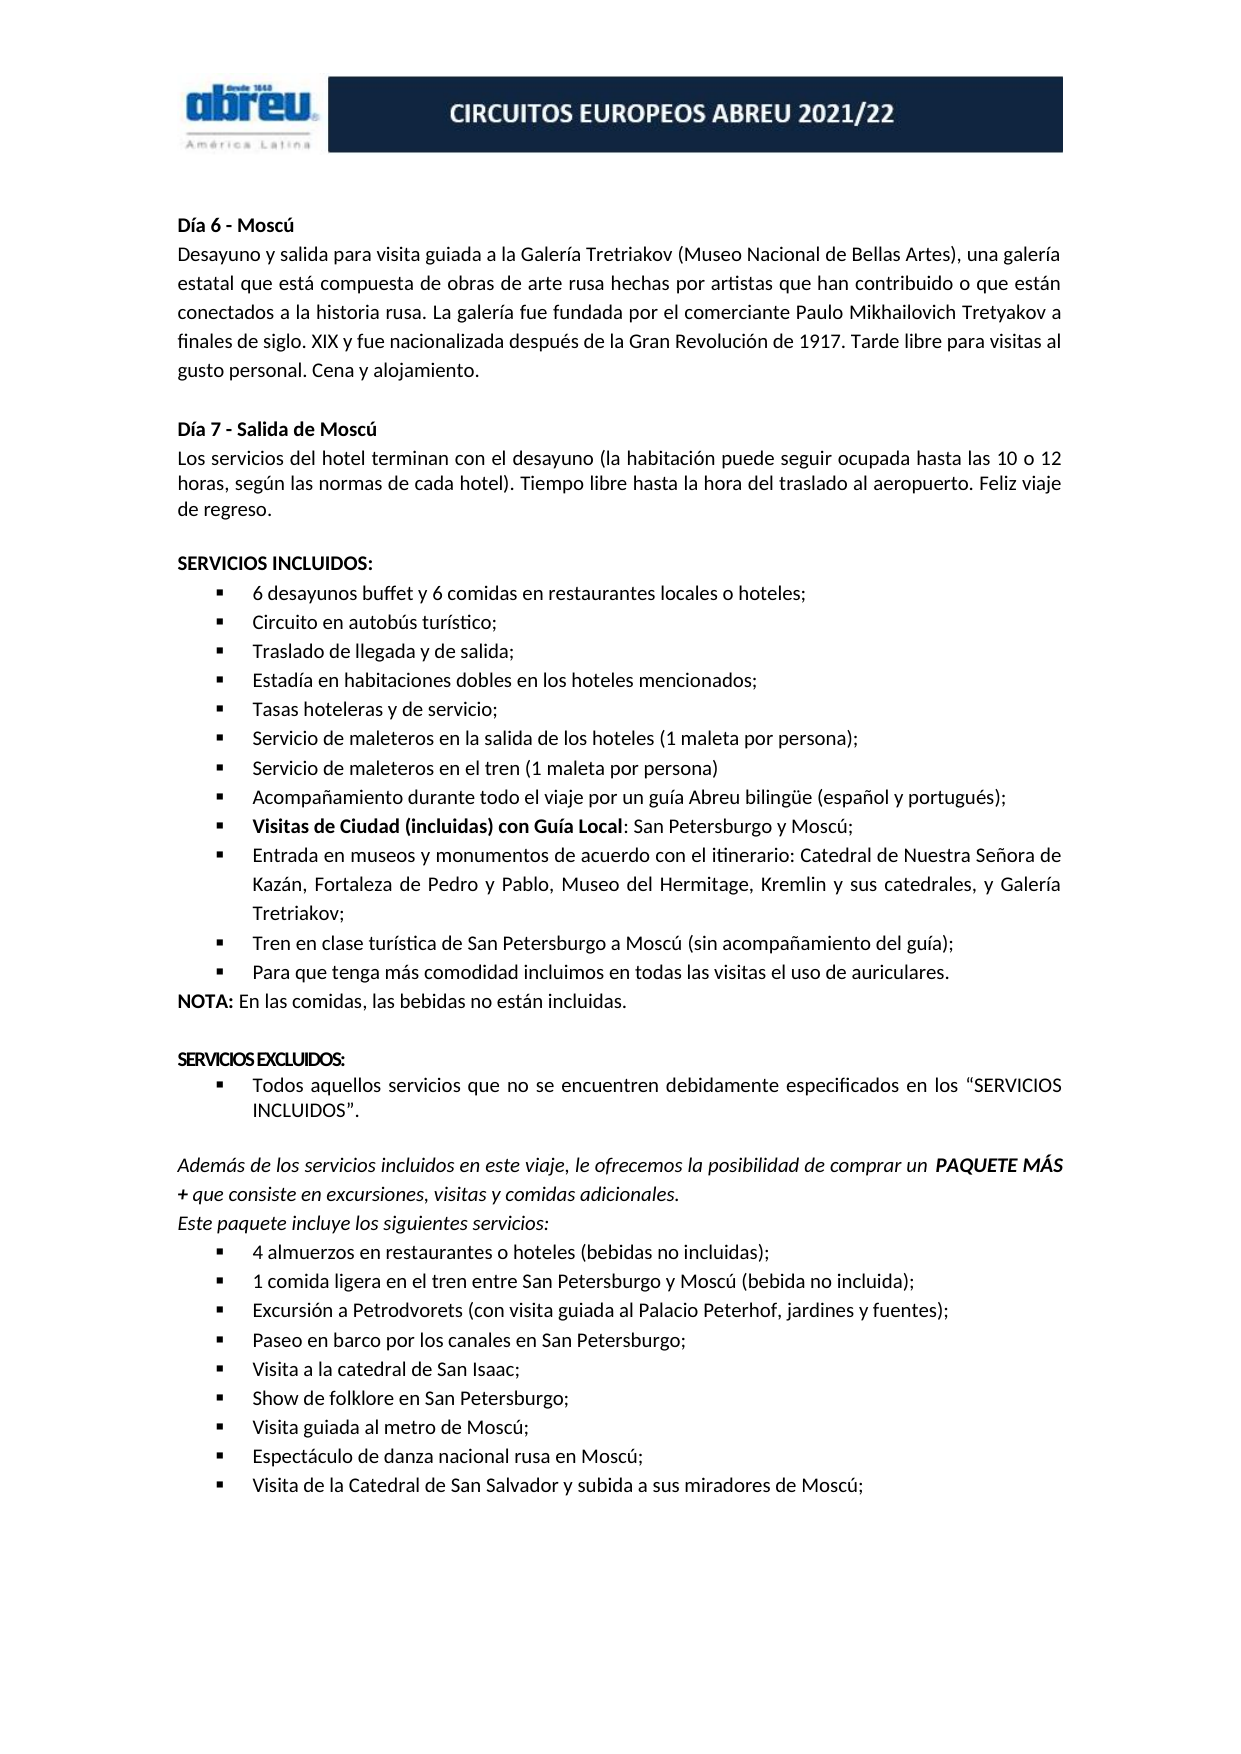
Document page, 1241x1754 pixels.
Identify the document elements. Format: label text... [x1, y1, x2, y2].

list Estadía en habitaciones dobles en los hoteles mencionados; [215, 667, 1063, 693]
list Tasas hoteleras y de servicio; [215, 696, 1063, 722]
list Acompañamiento durante todo el viaje por un guía Abreu bilingüe (español y portugués); [215, 784, 1063, 809]
list Para que tenga más comodidad incluimos en todas las visitas el uso de auriculares. [215, 959, 1063, 984]
list Todos aquellos servicios que no se encuentren debidamente especificados en los “SERVICIOS INCLUIDOS”. [215, 1072, 1063, 1123]
text Servicios excluidos: [177, 1046, 1063, 1072]
text Los servicios del hotel terminan con el desayuno (la habitación puede seguir ocupada hasta las 10 o 12 horas, según las normas de cada hotel). Tiempo libre hasta la hora del traslado al aeropuerto. Feliz viaje de regreso. [177, 445, 1063, 521]
picture [177, 73, 1063, 155]
list Circuito en autobús turístico; [215, 609, 1063, 634]
list Visita guiada al metro de Moscú; [215, 1414, 1063, 1440]
list Traslado de llegada y de salida; [215, 638, 1063, 663]
list Visita de la Catedral de San Salvador y subida a sus miradores de Moscú; [215, 1473, 1063, 1498]
text Día 7 - Salida de Moscú [177, 416, 1063, 441]
list Excursión a Petrodvorets (con visita guiada al Palacio Peterhof, jardines y fuentes); [215, 1298, 1063, 1323]
list Visita a la catedral de San Isaac; [215, 1356, 1063, 1381]
text Desayuno y salida para visita guiada a la Galería Tretriakov (Museo Nacional de Bellas Artes), una galería estatal que está compuesta de obras de arte rusa hechas por artistas que han contribuido o que están conectados a la historia rusa. La galería fue fundada por el comerciante Paulo Mikhailovich Tretyakov a finales de siglo. XIX y fue nacionalizada después de la Gran Revolución de 1917. Tarde libre para visitas al gusto personal. Cena y alojamiento. [177, 241, 1063, 383]
list Espectáculo de danza nacional rusa en Moscú; [215, 1443, 1063, 1469]
list Show de folklore en San Petersburgo; [215, 1385, 1063, 1411]
text NOTA: En las comidas, las bebidas no están incluidas. [177, 988, 1063, 1013]
list Servicio de maleteros en la salida de los hoteles (1 maleta por persona); [215, 726, 1063, 751]
list 1 comida ligera en el tren entre San Petersburgo y Moscú (bebida no incluida); [215, 1268, 1063, 1294]
list 4 almuerzos en restaurantes o hoteles (bebidas no incluidas); [215, 1239, 1063, 1265]
list Servicio de maleteros en el tren (1 maleta por persona) [215, 755, 1063, 780]
list Paseo en barco por los canales en San Petersburgo; [215, 1327, 1063, 1352]
text Este paquete incluye los siguientes servicios: [177, 1210, 1063, 1236]
text Además de los servicios incluidos en este viaje, le ofrecemos la posibilidad de comprar un PAQUETE MÁS + que consiste en excursiones, visitas y comidas adicionales. [177, 1152, 1063, 1206]
list Entrada en museos y monumentos de acuerdo con el itinerario: Catedral de Nuestra Señora de Kazán, Fortaleza de Pedro y Pablo, Museo del Hermitage, Kremlin y sus catedrales, y Galería Tretriakov; [215, 842, 1063, 926]
list Tren en clase turística de San Petersburgo a Moscú (sin acompañamiento del guía); [215, 930, 1063, 955]
list 6 desayunos buffet y 6 comidas en restaurantes locales o hoteles; [215, 580, 1063, 605]
text Día 6 - Moscú [177, 212, 1063, 237]
text SERVICIOS INCLUIDOS: [177, 551, 1063, 576]
list Visitas de Ciudad (incluidas) con Guía Local: San Petersburgo y Moscú; [215, 813, 1063, 838]
